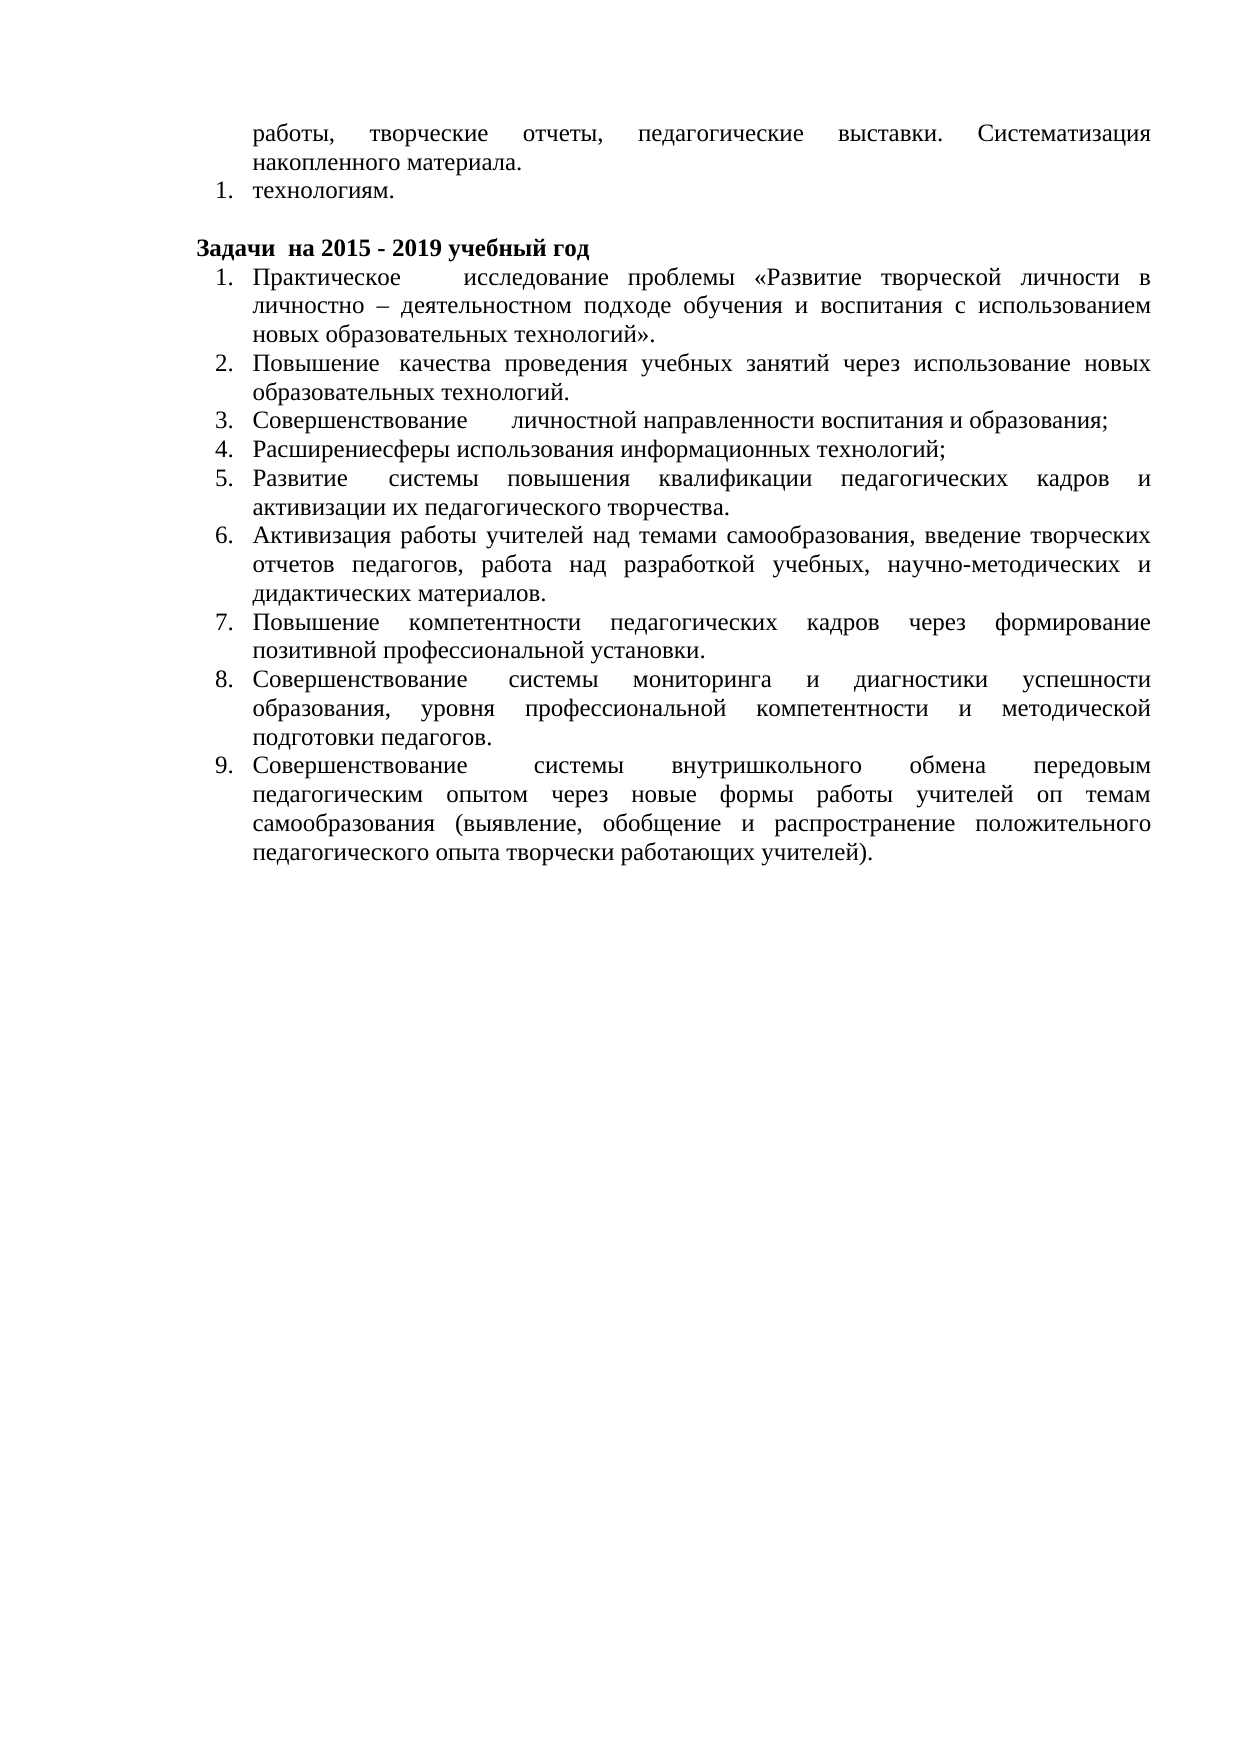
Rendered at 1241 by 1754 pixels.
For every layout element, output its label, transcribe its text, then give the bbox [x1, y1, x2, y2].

list Совершенствование системы внутришкольного обмена передовым педагогическим опытом через новые формы работы учителей оп темам самообразования (выявление, обобщение и распространение положительного педагогического опыта творчески работающих учителей). [215, 751, 1152, 866]
list Совершенствование личностной направленности воспитания и образования; [215, 406, 1152, 434]
list Повышение компетентности педагогических кадров через формирование позитивной профессиональной установки. [215, 607, 1152, 664]
list Активизация работы учителей над темами самообразования, введение творческих отчетов педагогов, работа над разработкой учебных, научно-методических и дидактических материалов. [215, 521, 1152, 607]
list технологиям. [215, 176, 1152, 204]
list Повышение качества проведения учебных занятий через использование новых образовательных технологий. [215, 348, 1152, 406]
text Задачи на 2015 - 2019 учебный год [196, 233, 1152, 262]
list Развитие системы повышения квалификации педагогических кадров и активизации их педагогического творчества. [215, 463, 1152, 521]
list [215, 118, 1152, 176]
list Расширениесферы использования информационных технологий; [215, 434, 1152, 463]
list Практическое исследование проблемы «Развитие творческой личности в личностно – деятельностном подходе обучения и воспитания с использованием новых образовательных технологий». [215, 262, 1152, 348]
list Совершенствование системы мониторинга и диагностики успешности образования, уровня профессиональной компетентности и методической подготовки педагогов. [215, 664, 1152, 751]
